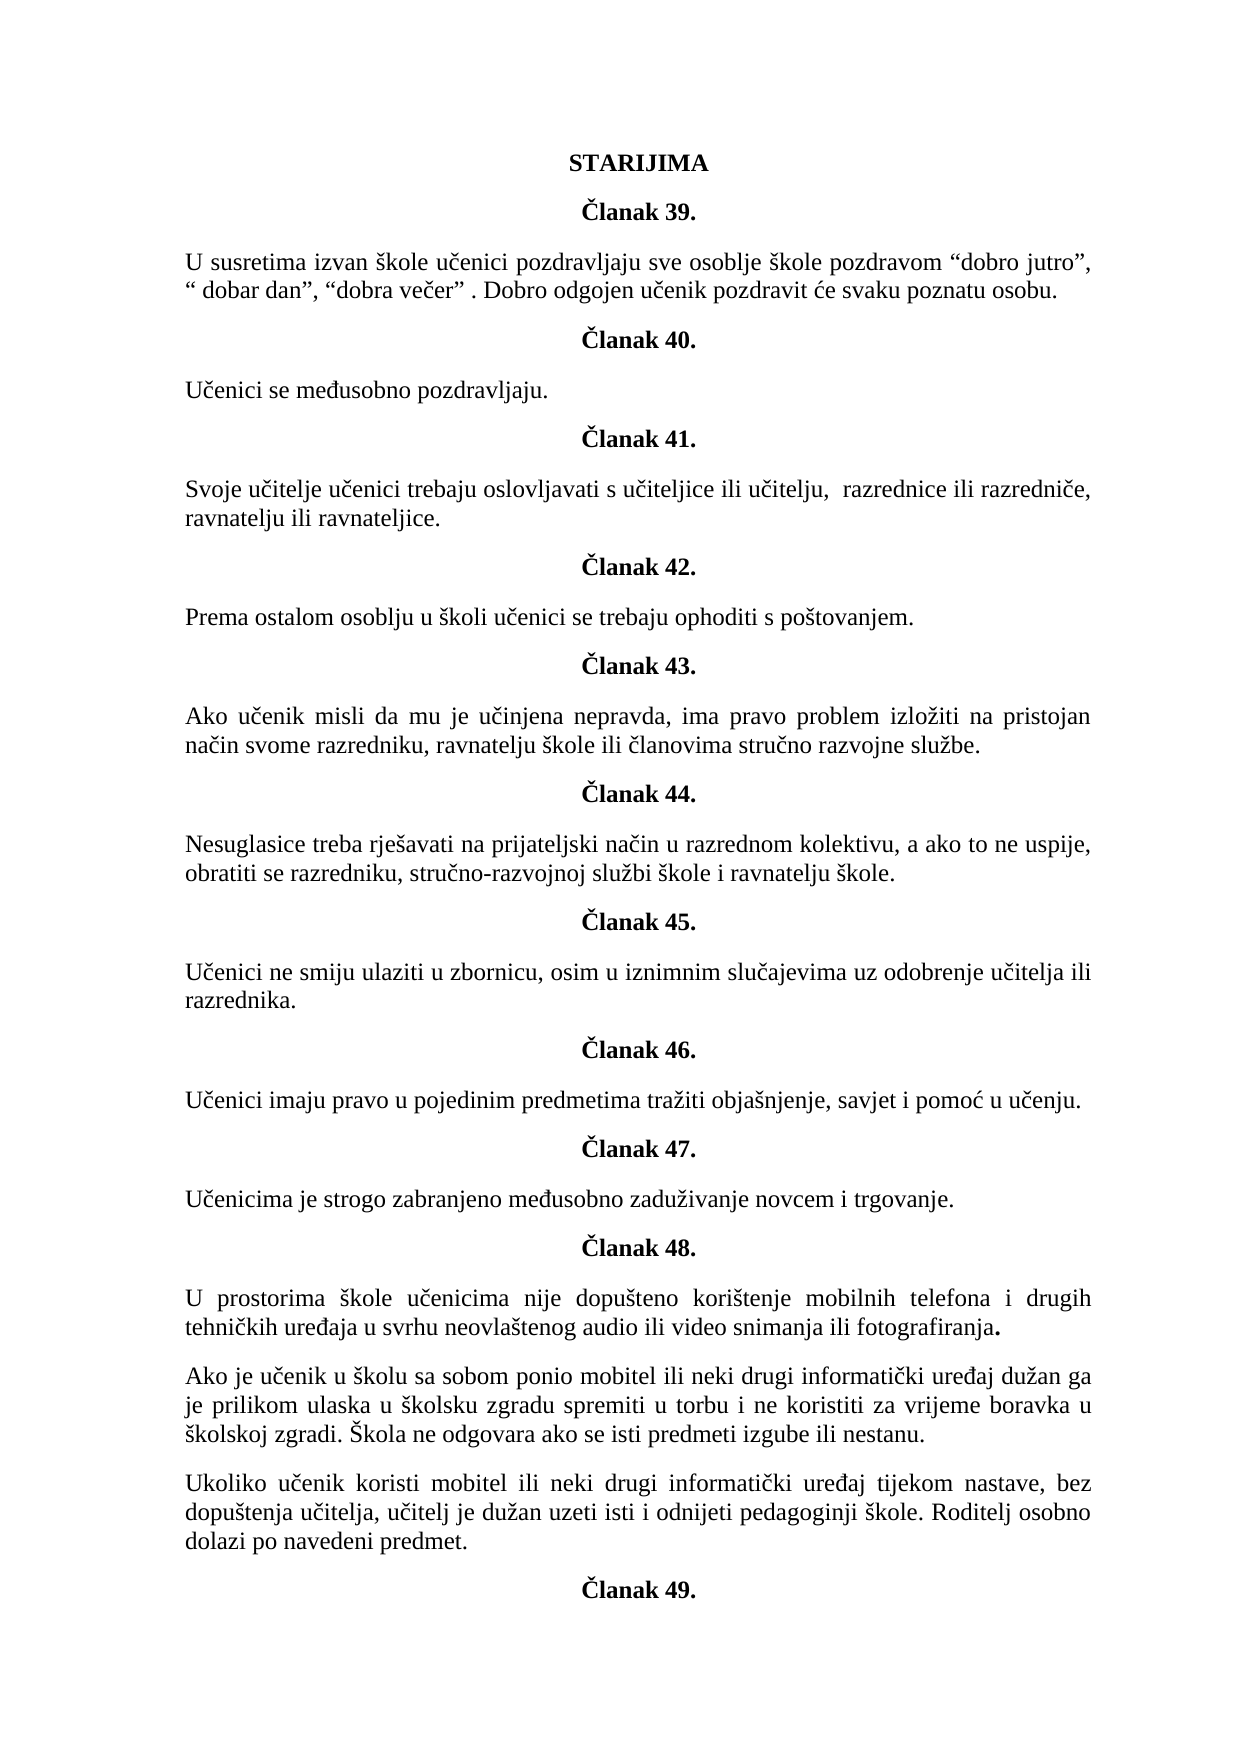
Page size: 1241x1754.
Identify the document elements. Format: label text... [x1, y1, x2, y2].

text Učenici ne smiju ulaziti u zbornicu, osim u iznimnim slučajevima uz odobrenje učitelja ili razrednika. [185, 957, 1093, 1014]
text Učenicima je strogo zabranjeno međusobno zaduživanje novcem i trgovanje. [185, 1184, 1093, 1213]
text Prema ostalom osoblju u školi učenici se trebaju ophoditi s poštovanjem. [185, 602, 1093, 631]
text Članak 49. [185, 1576, 1093, 1604]
text Članak 39. [185, 197, 1093, 226]
text Ako učenik misli da mu je učinjena nepravda, ima pravo problem izložiti na pristojan način svome razredniku, ravnatelju škole ili članovima stručno razvojne službe. [185, 701, 1093, 758]
text U susretima izvan škole učenici pozdravljaju sve osoblje škole pozdravom “dobro jutro”, “ dobar dan”, “dobra večer” . Dobro odgojen učenik pozdravit će svaku poznatu osobu. [185, 247, 1093, 304]
text Učenici imaju pravo u pojedinim predmetima tražiti objašnjenje, savjet i pomoć u učenju. [185, 1085, 1093, 1113]
text Članak 43. [185, 651, 1093, 680]
text Članak 45. [185, 907, 1093, 936]
text Članak 44. [185, 779, 1093, 808]
text Članak 47. [185, 1134, 1093, 1163]
text Ukoliko učenik koristi mobitel ili neki drugi informatički uređaj tijekom nastave, bez dopuštenja učitelja, učitelj je dužan uzeti isti i odnijeti pedagoginji škole. Roditelj osobno dolazi po navedeni predmet. [185, 1468, 1093, 1555]
text Članak 46. [185, 1035, 1093, 1064]
text Ako je učenik u školu sa sobom ponio mobitel ili neki drugi informatički uređaj dužan ga je prilikom ulaska u školsku zgradu spremiti u torbu i ne koristiti za vrijeme boravka u školskoj zgradi. Škola ne odgovara ako se isti predmeti izgube ili nestanu. [185, 1361, 1093, 1448]
text STARIJIMA [185, 148, 1093, 176]
text Nesuglasice treba rješavati na prijateljski način u razrednom kolektivu, a ako to ne uspije, obratiti se razredniku, stručno-razvojnoj službi škole i ravnatelju škole. [185, 829, 1093, 886]
text Članak 40. [185, 325, 1093, 354]
text Učenici se međusobno pozdravljaju. [185, 375, 1093, 403]
text Članak 48. [185, 1233, 1093, 1262]
text Članak 41. [185, 424, 1093, 453]
text Svoje učitelje učenici trebaju oslovljavati s učiteljice ili učitelju, razrednice ili razredniče, ravnatelju ili ravnateljice. [185, 474, 1093, 531]
text Članak 42. [185, 552, 1093, 581]
text U prostorima škole učenicima nije dopušteno korištenje mobilnih telefona i drugih tehničkih uređaja u svrhu neovlaštenog audio ili video snimanja ili fotografiranja. [185, 1283, 1093, 1341]
